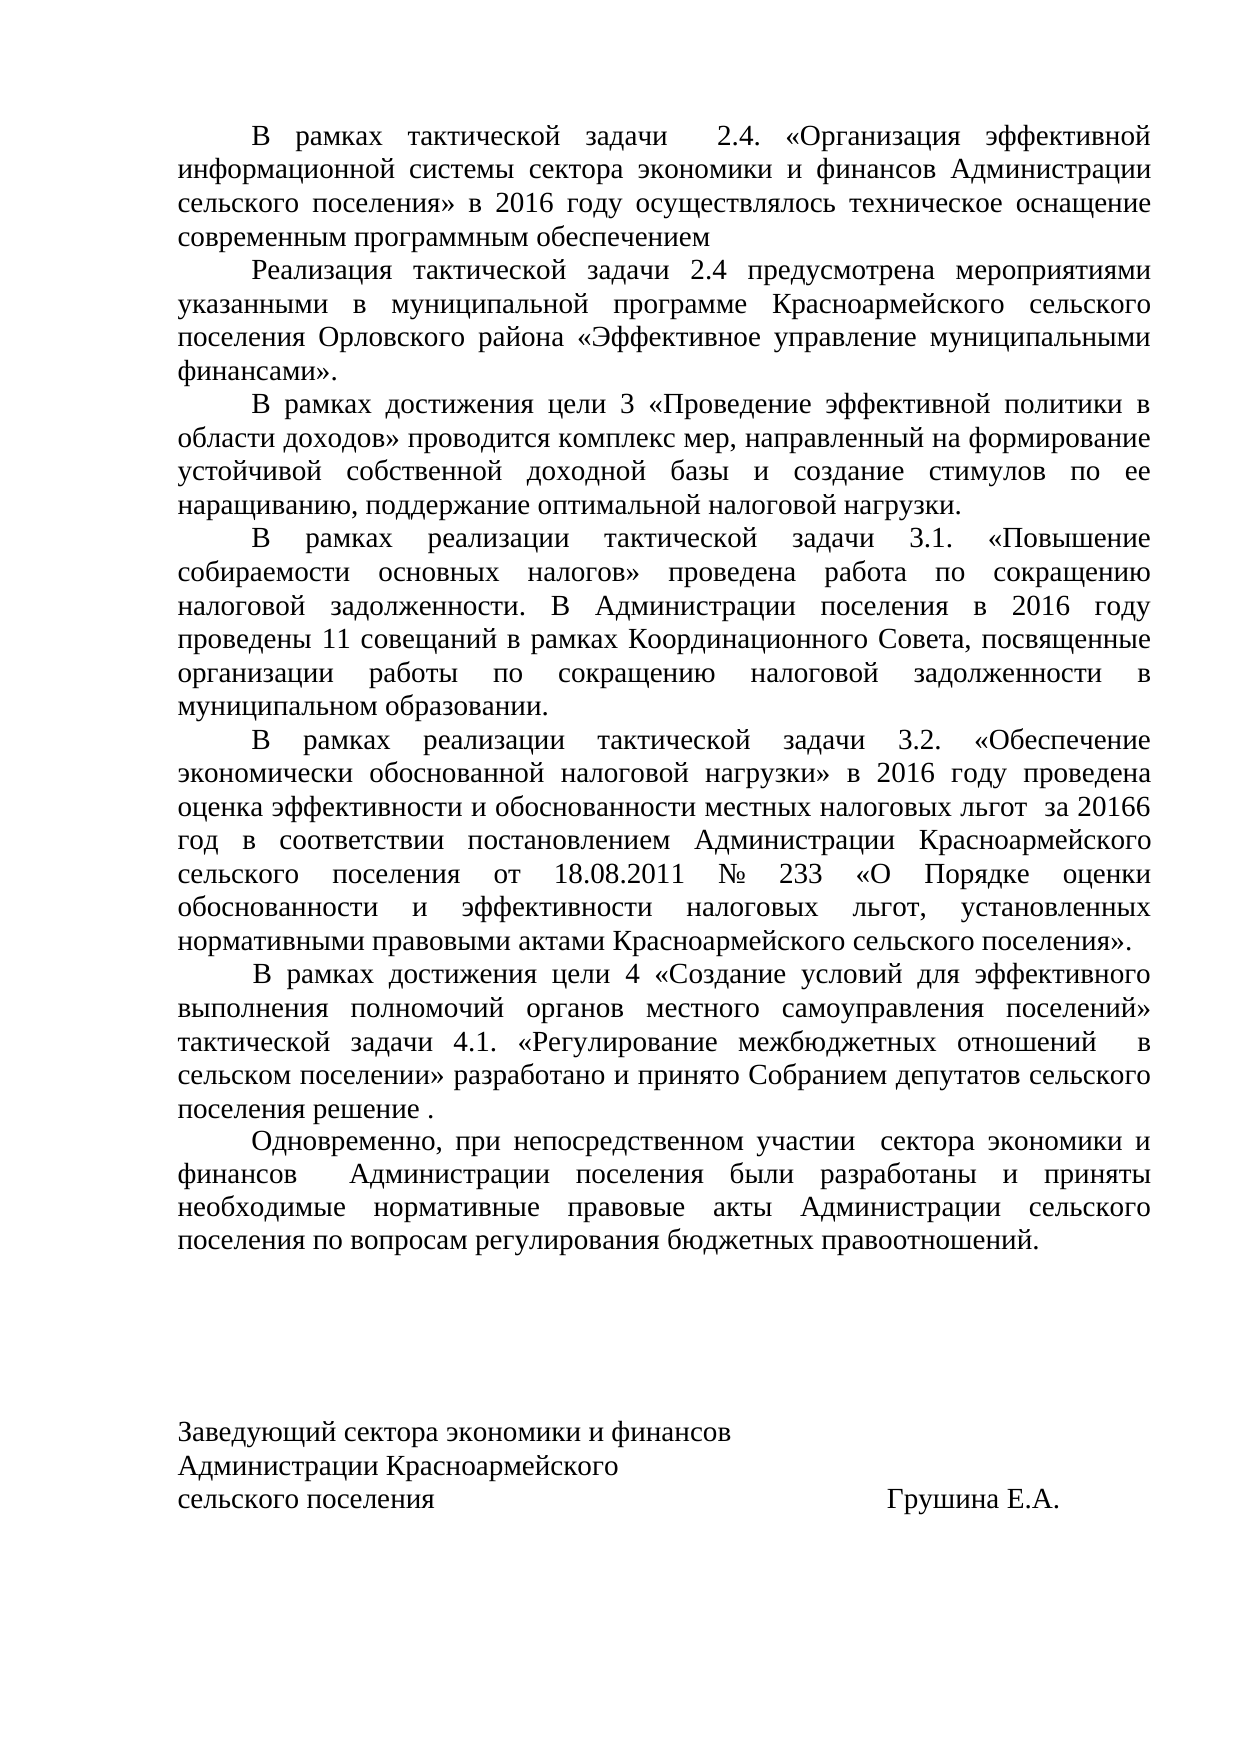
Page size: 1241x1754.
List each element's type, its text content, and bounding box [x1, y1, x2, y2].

text В рамках достижения цели 3 «Проведение эффективной политики в области доходов» проводится комплекс мер, направленный на формирование устойчивой собственной доходной базы и создание стимулов по ее наращиванию, поддержание оптимальной налоговой нагрузки. [177, 386, 1152, 521]
text Реализация тактической задачи 2.4 предусмотрена мероприятиями указанными в муниципальной программе Красноармейского сельского поселения Орловского района «Эффективное управление муниципальными финансами». [177, 252, 1152, 386]
text Администрации Красноармейского [177, 1448, 1152, 1481]
text В рамках реализации тактической задачи 3.1. «Повышение собираемости основных налогов» проведена работа по сокращению налоговой задолженности. В Администрации поселения в 2016 году проведены 11 совещаний в рамках Координационного Совета, посвященные организации работы по сокращению налоговой задолженности в муниципальном образовании. [177, 521, 1152, 722]
text В рамках реализации тактической задачи 3.2. «Обеспечение экономически обоснованной налоговой нагрузки» в 2016 году проведена оценка эффективности и обоснованности местных налоговых льгот за 20166 год в соответствии постановлением Администрации Красноармейского сельского поселения от 18.08.2011 № 233 «О Порядке оценки обоснованности и эффективности налоговых льгот, установленных нормативными правовыми актами Красноармейского сельского поселения». [177, 722, 1152, 957]
text В рамках тактической задачи 2.4. «Организация эффективной информационной системы сектора экономики и финансов Администрации сельского поселения» в 2016 году осуществлялось техническое оснащение современным программным обеспечением [177, 118, 1152, 252]
text сельского поселения Грушина Е.А. [177, 1481, 1152, 1515]
text Одновременно, при непосредственном участии сектора экономики и финансов Администрации поселения были разработаны и приняты необходимые нормативные правовые акты Администрации сельского поселения по вопросам регулирования бюджетных правоотношений. [177, 1124, 1152, 1256]
text В рамках достижения цели 4 «Создание условий для эффективного выполнения полномочий органов местного самоуправления поселений» тактической задачи 4.1. «Регулирование межбюджетных отношений в сельском поселении» разработано и принято Собранием депутатов сельского поселения решение . [177, 957, 1152, 1124]
text Заведующий сектора экономики и финансов [177, 1414, 1152, 1448]
